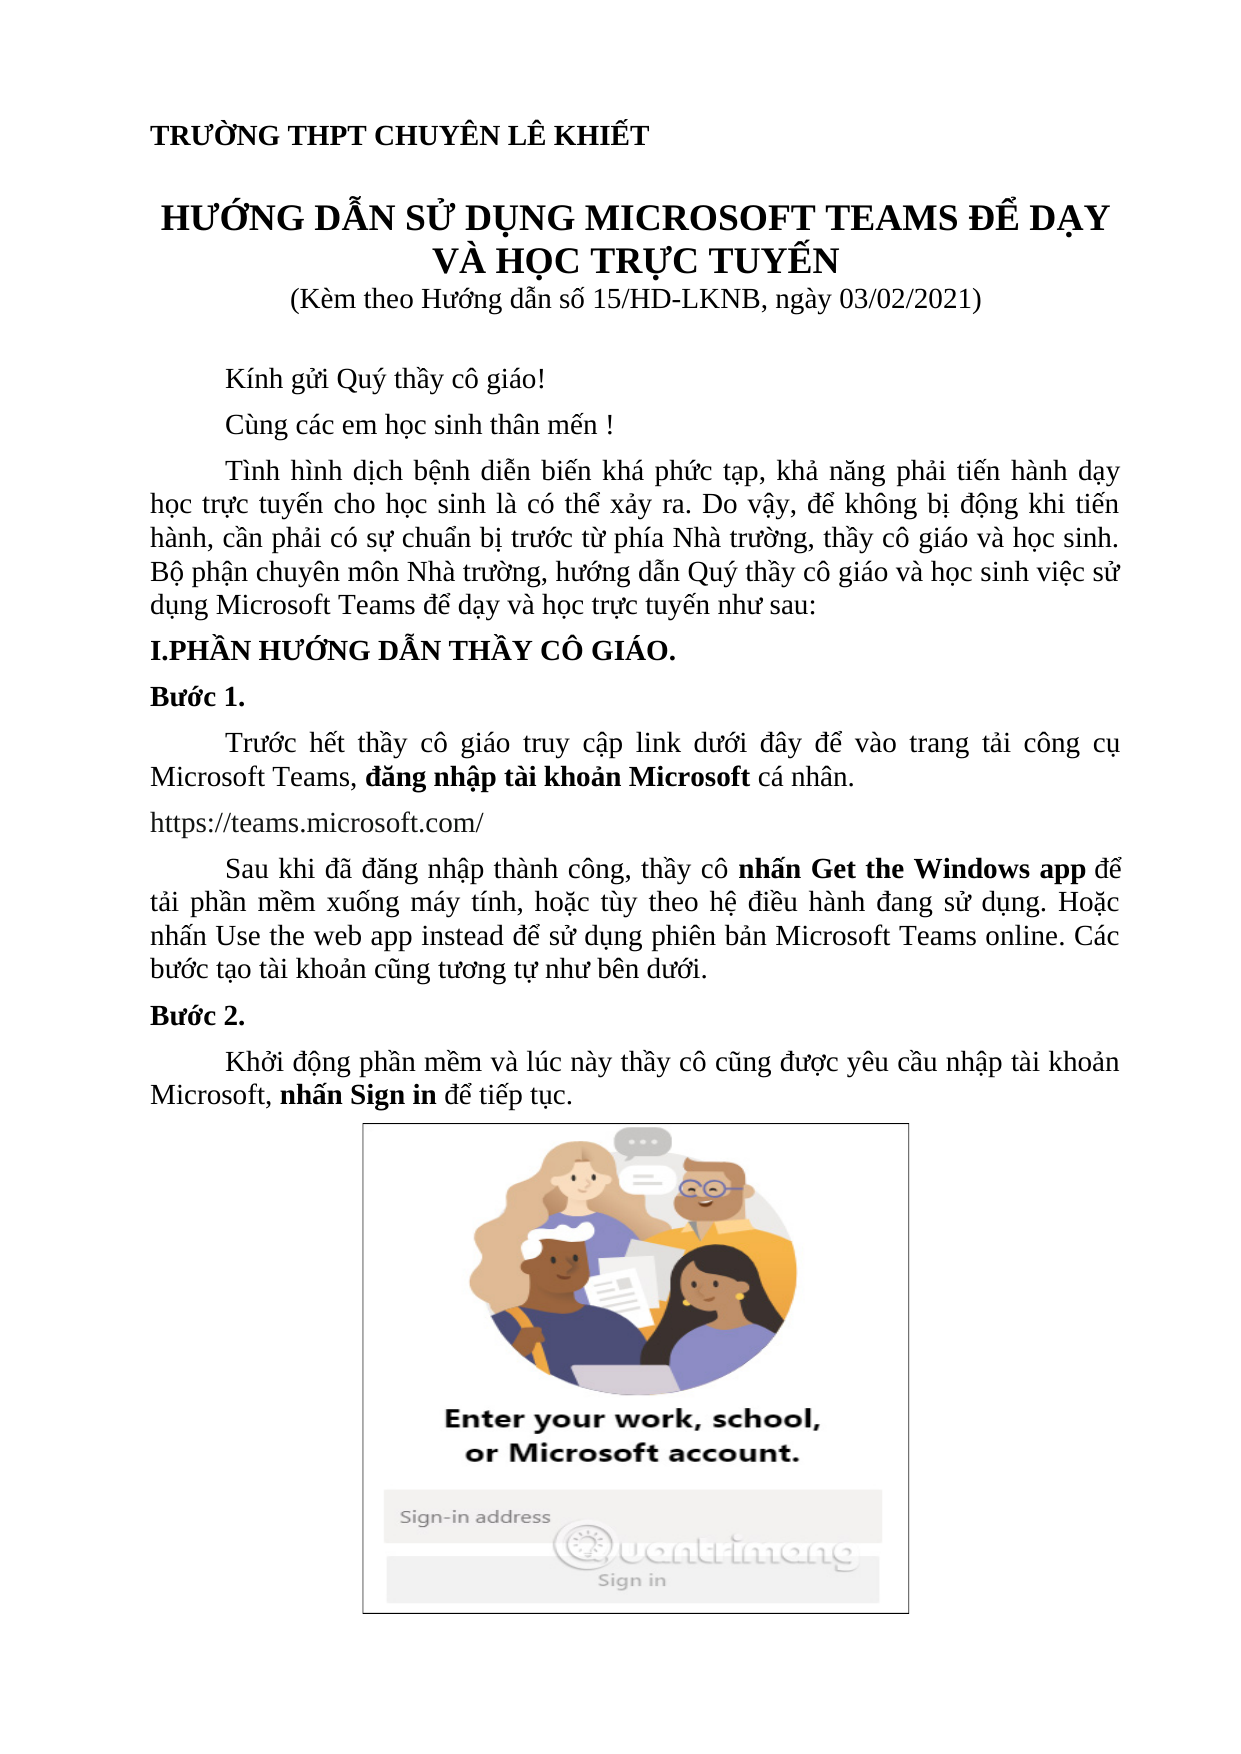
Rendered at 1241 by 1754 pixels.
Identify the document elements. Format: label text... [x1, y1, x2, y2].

text Cùng các em học sinh thân mến ! [150, 407, 1122, 441]
text Khởi động phần mềm và lúc này thầy cô cũng được yêu cầu nhập tài khoản Microsoft, nhấn Sign in để tiếp tục. [150, 1044, 1122, 1111]
picture [362, 1123, 910, 1614]
text HƯỚNG DẪN SỬ DỤNG MICROSOFT TEAMS ĐỂ DẠY VÀ HỌC TRỰC TUYẾN [150, 195, 1122, 281]
text Kính gửi Quý thầy cô giáo! [150, 361, 1122, 394]
text https://teams.microsoft.com/ [150, 805, 1122, 838]
text (Kèm theo Hướng dẫn số 15/HD-LKNB, ngày 03/02/2021) [150, 281, 1122, 315]
text Trước hết thầy cô giáo truy cập link dưới đây để vào trang tải công cụ Microsoft Teams, đăng nhập tài khoản Microsoft cá nhân. [150, 725, 1122, 792]
text TRƯỜNG THPT CHUYÊN LÊ KHIẾT [150, 118, 1122, 152]
text Tình hình dịch bệnh diễn biến khá phức tạp, khả năng phải tiến hành dạy học trực tuyến cho học sinh là có thể xảy ra. Do vậy, để không bị động khi tiến hành, cần phải có sự chuẩn bị trước từ phía Nhà trường, thầy cô giáo và học sinh. Bộ phận chuyên môn Nhà trường, hướng dẫn Quý thầy cô giáo và học sinh việc sử dụng Microsoft Teams để dạy và học trực tuyến như sau: [150, 453, 1122, 621]
text Sau khi đã đăng nhập thành công, thầy cô nhấn Get the Windows app để tải phần mềm xuống máy tính, hoặc tùy theo hệ điều hành đang sử dụng. Hoặc nhấn Use the web app instead để sử dụng phiên bản Microsoft Teams online. Các bước tạo tài khoản cũng tương tự như bên dưới. [150, 851, 1122, 985]
text Bước 1. [150, 679, 1122, 713]
text I.PHẦN HƯỚNG DẪN THẦY CÔ GIÁO. [150, 633, 1122, 667]
text Bước 2. [150, 998, 1122, 1031]
